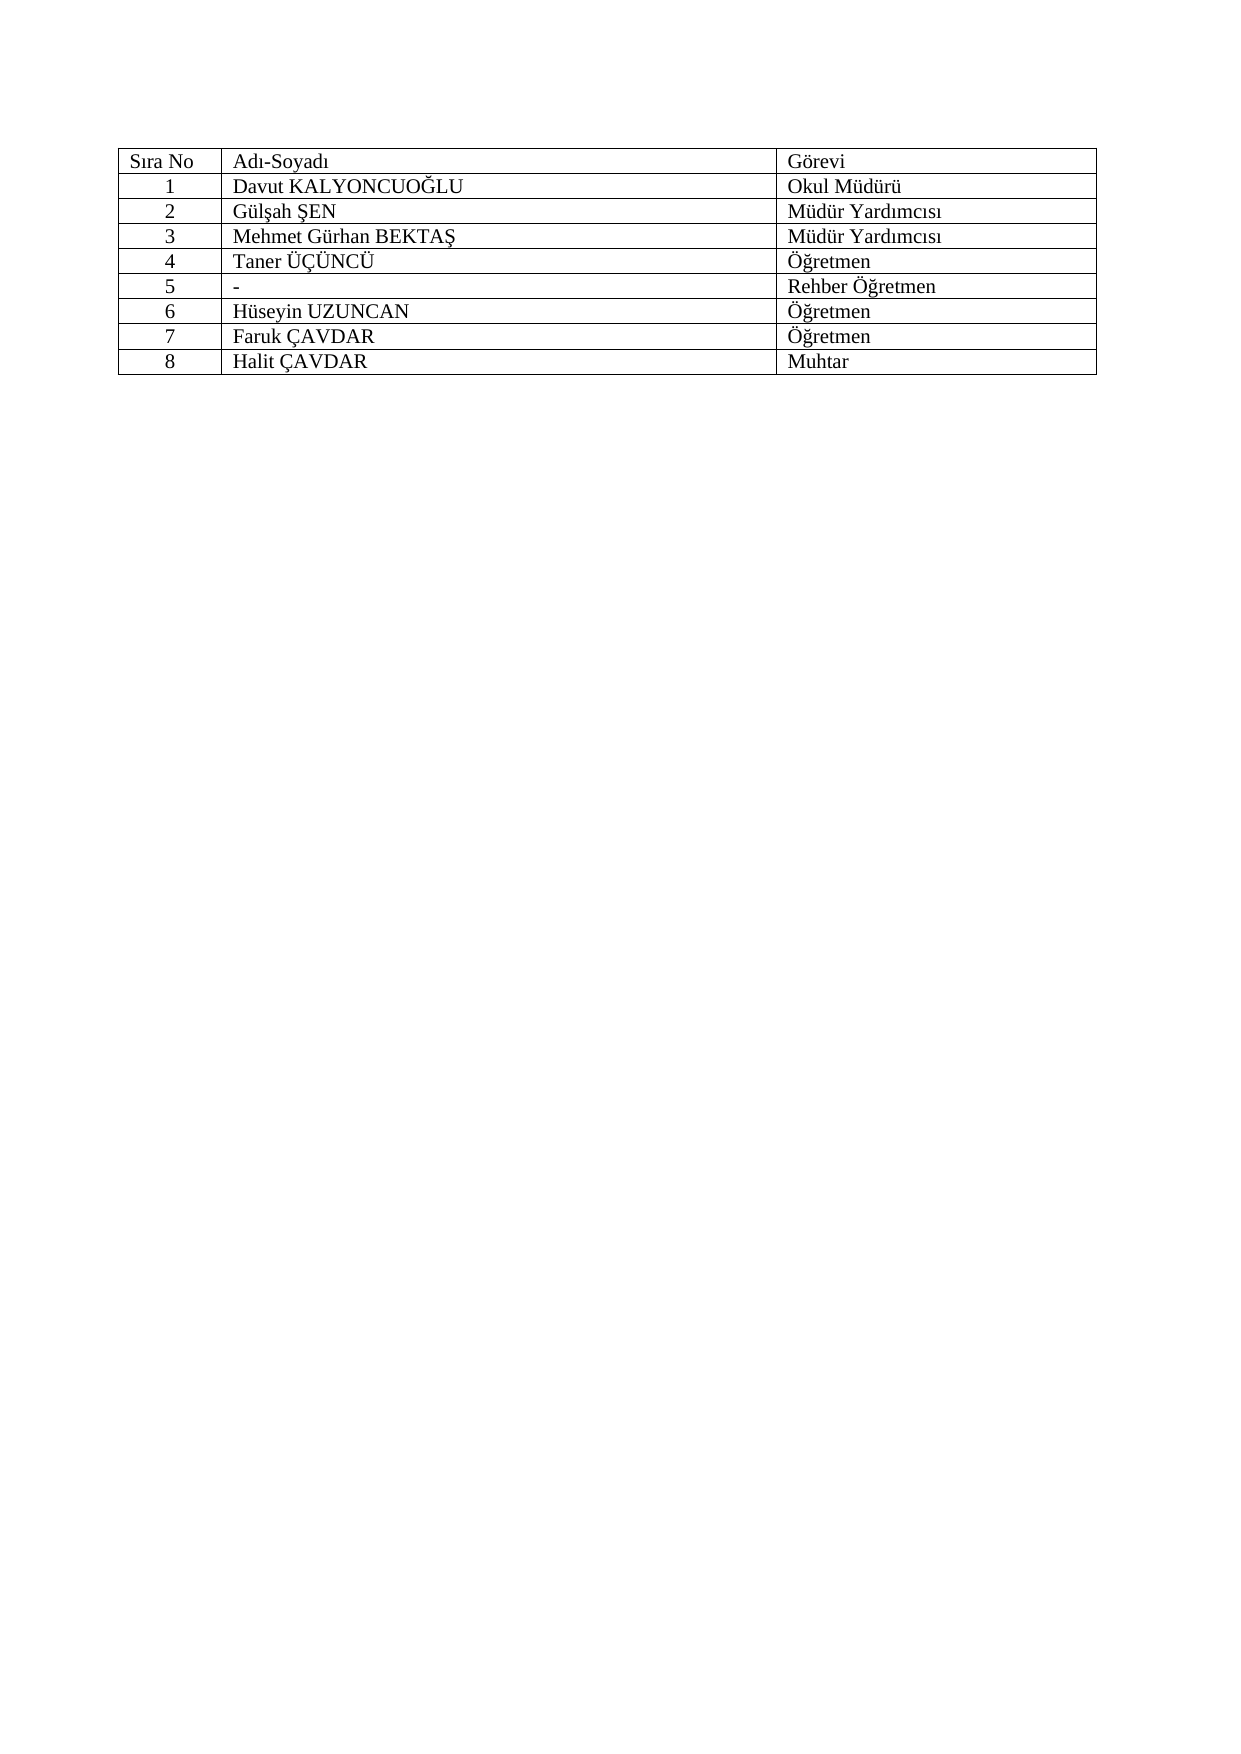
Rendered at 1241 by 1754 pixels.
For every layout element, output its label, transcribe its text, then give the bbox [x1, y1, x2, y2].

table_cell Öğretmen [777, 249, 1096, 273]
table_cell Gülşah ŞEN [222, 199, 776, 223]
table_cell 1 [119, 174, 221, 198]
table_cell Halit ÇAVDAR [222, 350, 776, 373]
table_cell Taner ÜÇÜNCÜ [222, 249, 776, 273]
table_cell 7 [119, 324, 221, 348]
table_cell - [222, 274, 776, 298]
table_header Adı-Soyadı [222, 149, 776, 173]
table_cell 6 [119, 299, 221, 323]
table_cell 4 [119, 249, 221, 273]
table_cell Davut KALYONCUOĞLU [222, 174, 776, 198]
table_cell Mehmet Gürhan BEKTAŞ [222, 224, 776, 248]
table_cell 5 [119, 274, 221, 298]
table_cell 8 [119, 350, 221, 373]
table_header Görevi [777, 149, 1096, 173]
table_cell Faruk ÇAVDAR [222, 324, 776, 348]
table_cell 2 [119, 199, 221, 223]
table_cell Okul Müdürü [777, 174, 1096, 198]
table_cell Rehber Öğretmen [777, 274, 1096, 298]
table_cell Hüseyin UZUNCAN [222, 299, 776, 323]
table_header Sıra No [119, 149, 221, 173]
table_cell Öğretmen [777, 324, 1096, 348]
table_cell Müdür Yardımcısı [777, 224, 1096, 248]
table_cell Öğretmen [777, 299, 1096, 323]
table_cell Müdür Yardımcısı [777, 199, 1096, 223]
table_cell Muhtar [777, 350, 1096, 373]
table_cell 3 [119, 224, 221, 248]
